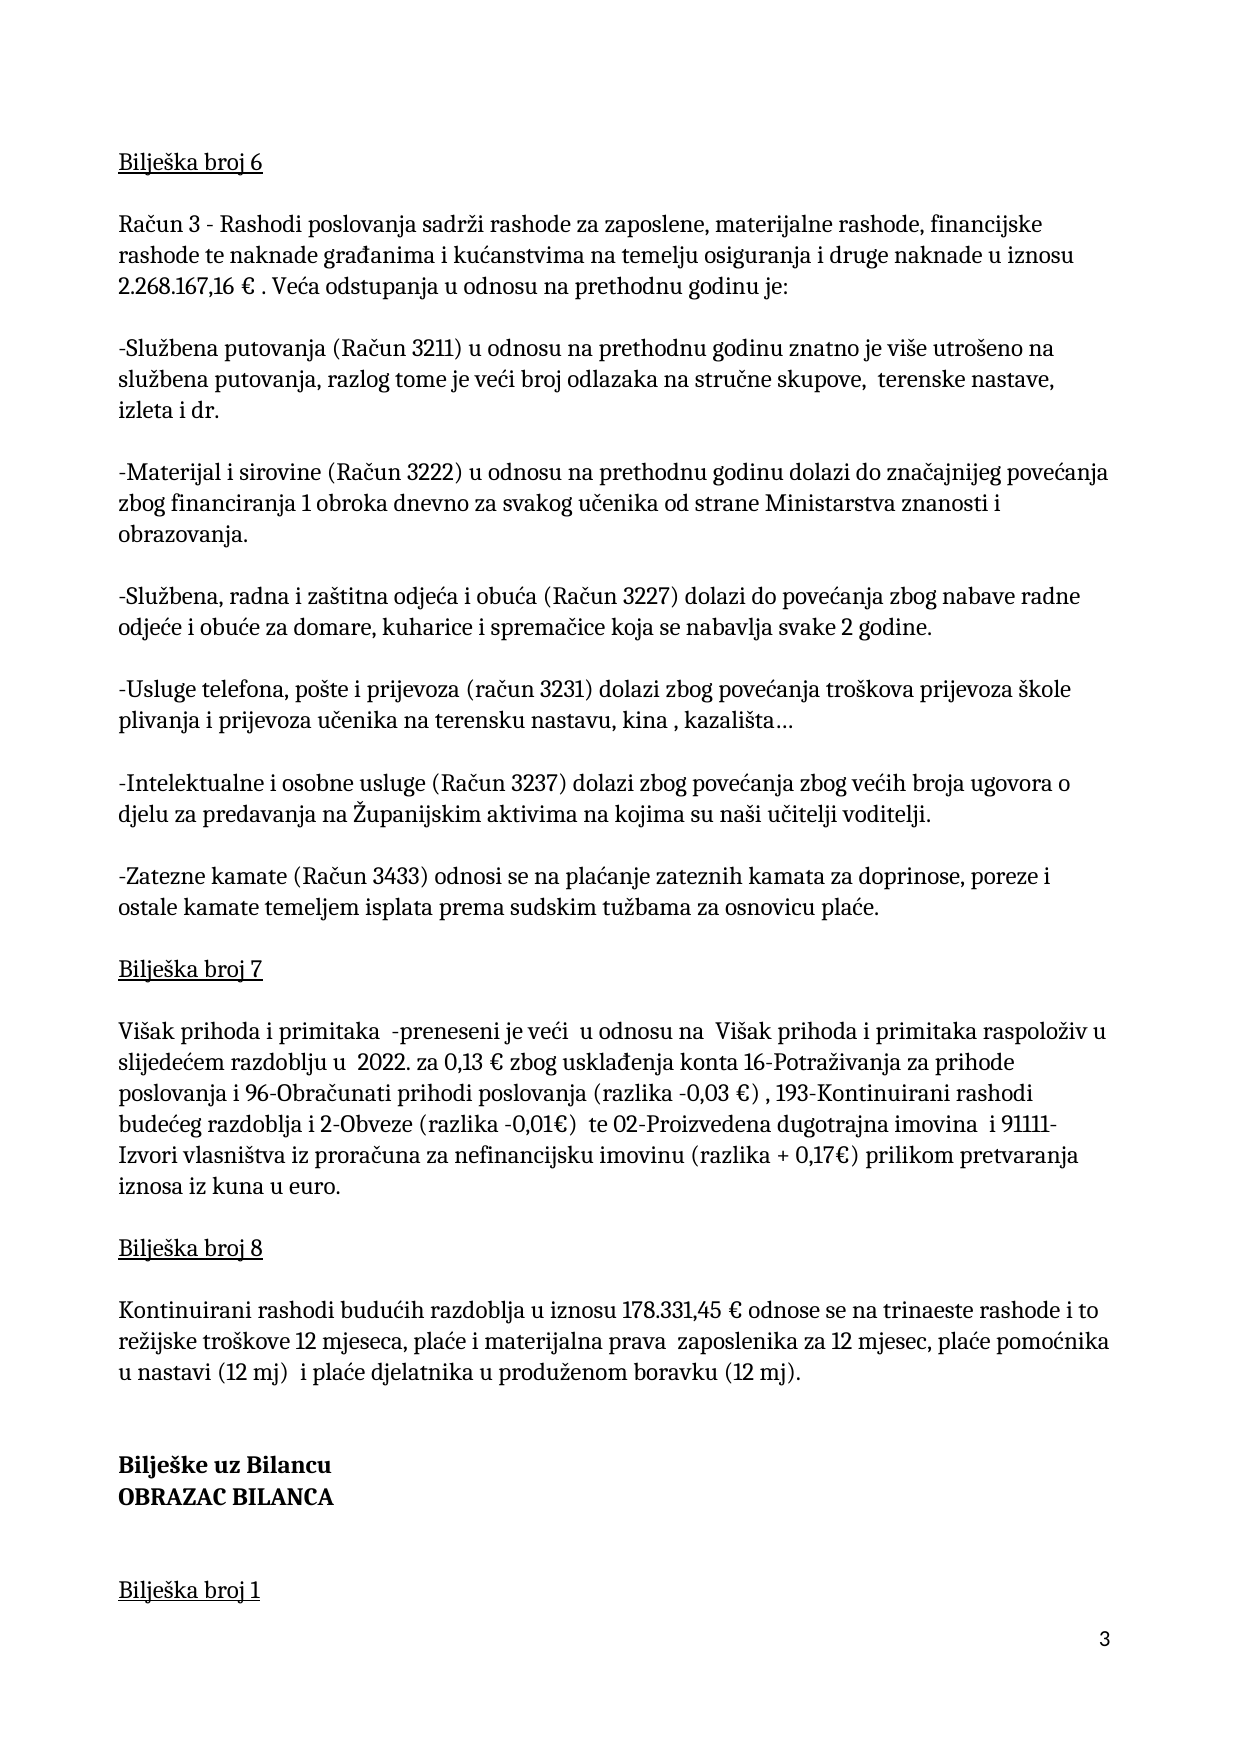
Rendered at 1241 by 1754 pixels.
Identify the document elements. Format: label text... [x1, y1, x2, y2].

text -Službena putovanja (Račun 3211) u odnosu na prethodnu godinu znatno je više utrošeno na službena putovanja, razlog tome je veći broj odlazaka na stručne skupove, terenske nastave, izleta i dr. [118, 334, 1110, 425]
text Bilješke uz Bilancu [118, 1451, 1110, 1480]
text Bilješka broj 6 [118, 148, 1110, 176]
text -Usluge telefona, pošte i prijevoza (račun 3231) dolazi zbog povećanja troškova prijevoza škole plivanja i prijevoza učenika na terensku nastavu, kina , kazališta… [118, 675, 1110, 735]
text -Materijal i sirovine (Račun 3222) u odnosu na prethodnu godinu dolazi do značajnijeg povećanja zbog financiranja 1 obroka dnevno za svakog učenika od strane Ministarstva znanosti i obrazovanja. [118, 458, 1110, 549]
text Višak prihoda i primitaka -preneseni je veći u odnosu na Višak prihoda i primitaka raspoloživ u slijedećem razdoblju u 2022. za 0,13 € zbog usklađenja konta 16-Potraživanja za prihode poslovanja i 96-Obračunati prihodi poslovanja (razlika -0,03 €) , 193-Kontinuirani rashodi budećeg razdoblja i 2-Obveze (razlika -0,01€) te 02-Proizvedena dugotrajna imovina i 91111-Izvori vlasništva iz proračuna za nefinancijsku imovinu (razlika + 0,17€) prilikom pretvaranja iznosa iz kuna u euro. [118, 1017, 1110, 1201]
text Bilješka broj 7 [118, 955, 1110, 983]
text Račun 3 - Rashodi poslovanja sadrži rashode za zaposlene, materijalne rashode, financijske rashode te naknade građanima i kućanstvima na temelju osiguranja i druge naknade u iznosu 2.268.167,16 € . Veća odstupanja u odnosu na prethodnu godinu je: [118, 210, 1110, 301]
text Bilješka broj 1 [118, 1576, 1110, 1604]
text -Intelektualne i osobne usluge (Račun 3237) dolazi zbog povećanja zbog većih broja ugovora o djelu za predavanja na Županijskim aktivima na kojima su naši učitelji voditelji. [118, 768, 1110, 828]
text Bilješka broj 8 [118, 1234, 1110, 1263]
text -Zatezne kamate (Račun 3433) odnosi se na plaćanje zateznih kamata za doprinose, poreze i ostale kamate temeljem isplata prema sudskim tužbama za osnovicu plaće. [118, 862, 1110, 921]
text Kontinuirani rashodi budućih razdoblja u iznosu 178.331,45 € odnose se na trinaeste rashode i to režijske troškove 12 mjeseca, plaće i materijalna prava zaposlenika za 12 mjesec, plaće pomoćnika u nastavi (12 mj) i plaće djelatnika u produženom boravku (12 mj). [118, 1296, 1110, 1387]
text OBRAZAC BILANCA [118, 1482, 1110, 1511]
text -Službena, radna i zaštitna odjeća i obuća (Račun 3227) dolazi do povećanja zbog nabave radne odjeće i obuće za domare, kuharice i spremačice koja se nabavlja svake 2 godine. [118, 582, 1110, 642]
